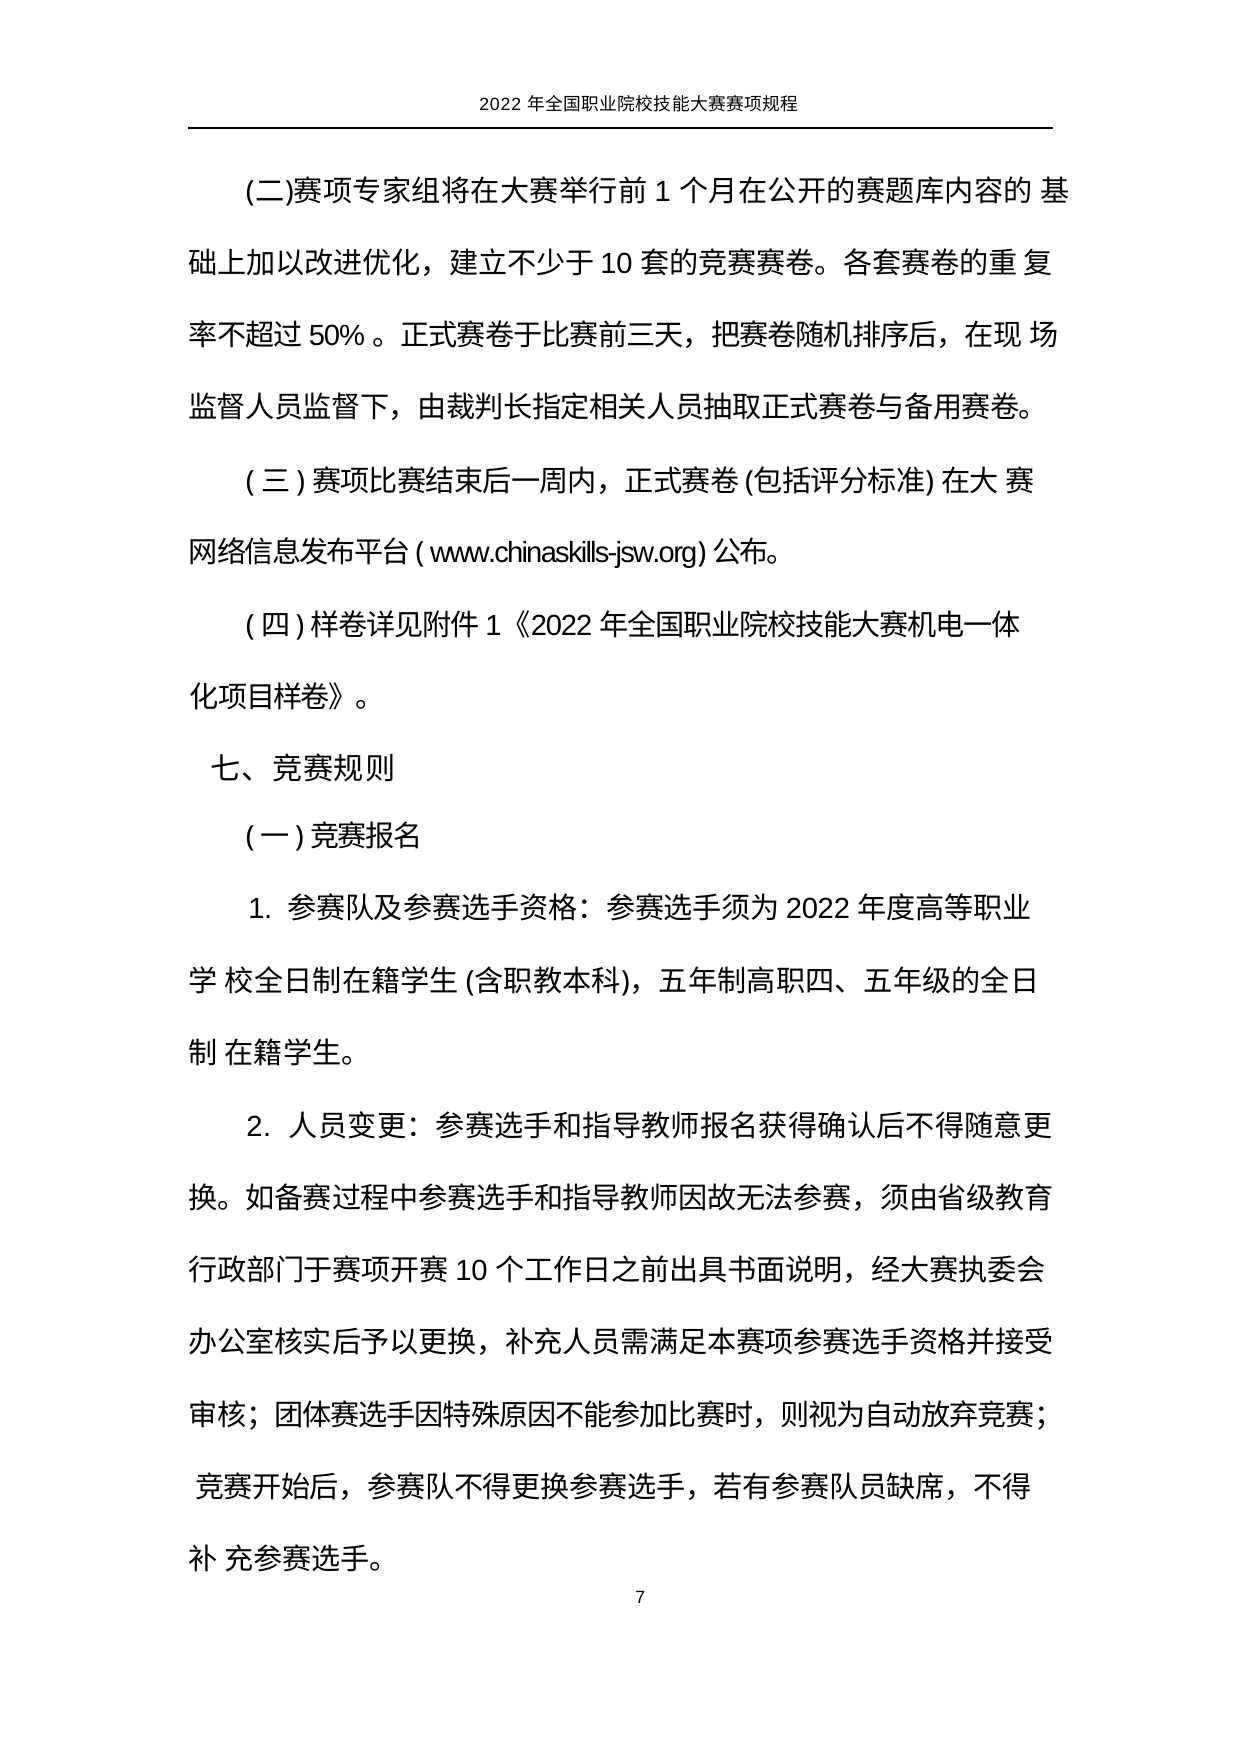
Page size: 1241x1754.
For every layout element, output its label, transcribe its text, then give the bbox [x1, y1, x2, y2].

text 1. 参赛队及参赛选手资格：参赛选手须为2022 年度高等职业学 校全日制在籍学生 (含职教本科)，五年制高职四、五年级的全日制 在籍学生。 [189, 885, 1053, 1072]
text ( 一 ) 竞赛报名 [246, 816, 1076, 854]
text ( 四 ) 样卷详见附件 1《2022 年全国职业院校技能大赛机电一体 化项目样卷》。 [189, 601, 1053, 716]
text 2. 人员变更：参赛选手和指导教师报名获得确认后不得随意更 换。如备赛过程中参赛选手和指导教师因故无法参赛，须由省级教育 行政部门于赛项开赛 10 个工作日之前出具书面说明，经大赛执委会 办公室核实后予以更换，补充人员需满足本赛项参赛选手资格并接受 审核；团体赛选手因特殊原因不能参加比赛时，则视为自动放弃竞赛； 竞赛开始后，参赛队不得更换参赛选手，若有参赛队员缺席，不得补 充参赛选手。 [188, 1102, 1059, 1578]
text 七、竞赛规则 [210, 745, 1076, 788]
text ( 三 ) 赛项比赛结束后一周内，正式赛卷 (包括评分标准) 在大 赛网络信息发布平台 ( www.chinaskills-jsw.org) 公布。 [188, 457, 1053, 571]
text (二)赛项专家组将在大赛举行前 1 个月在公开的赛题库内容的 基础上加以改进优化，建立不少于 10 套的竞赛赛卷。各套赛卷的重 复率不超过 50% 。正式赛卷于比赛前三天，把赛卷随机排序后，在现 场监督人员监督下，由裁判长指定相关人员抽取正式赛卷与备用赛卷。 [188, 168, 1076, 426]
